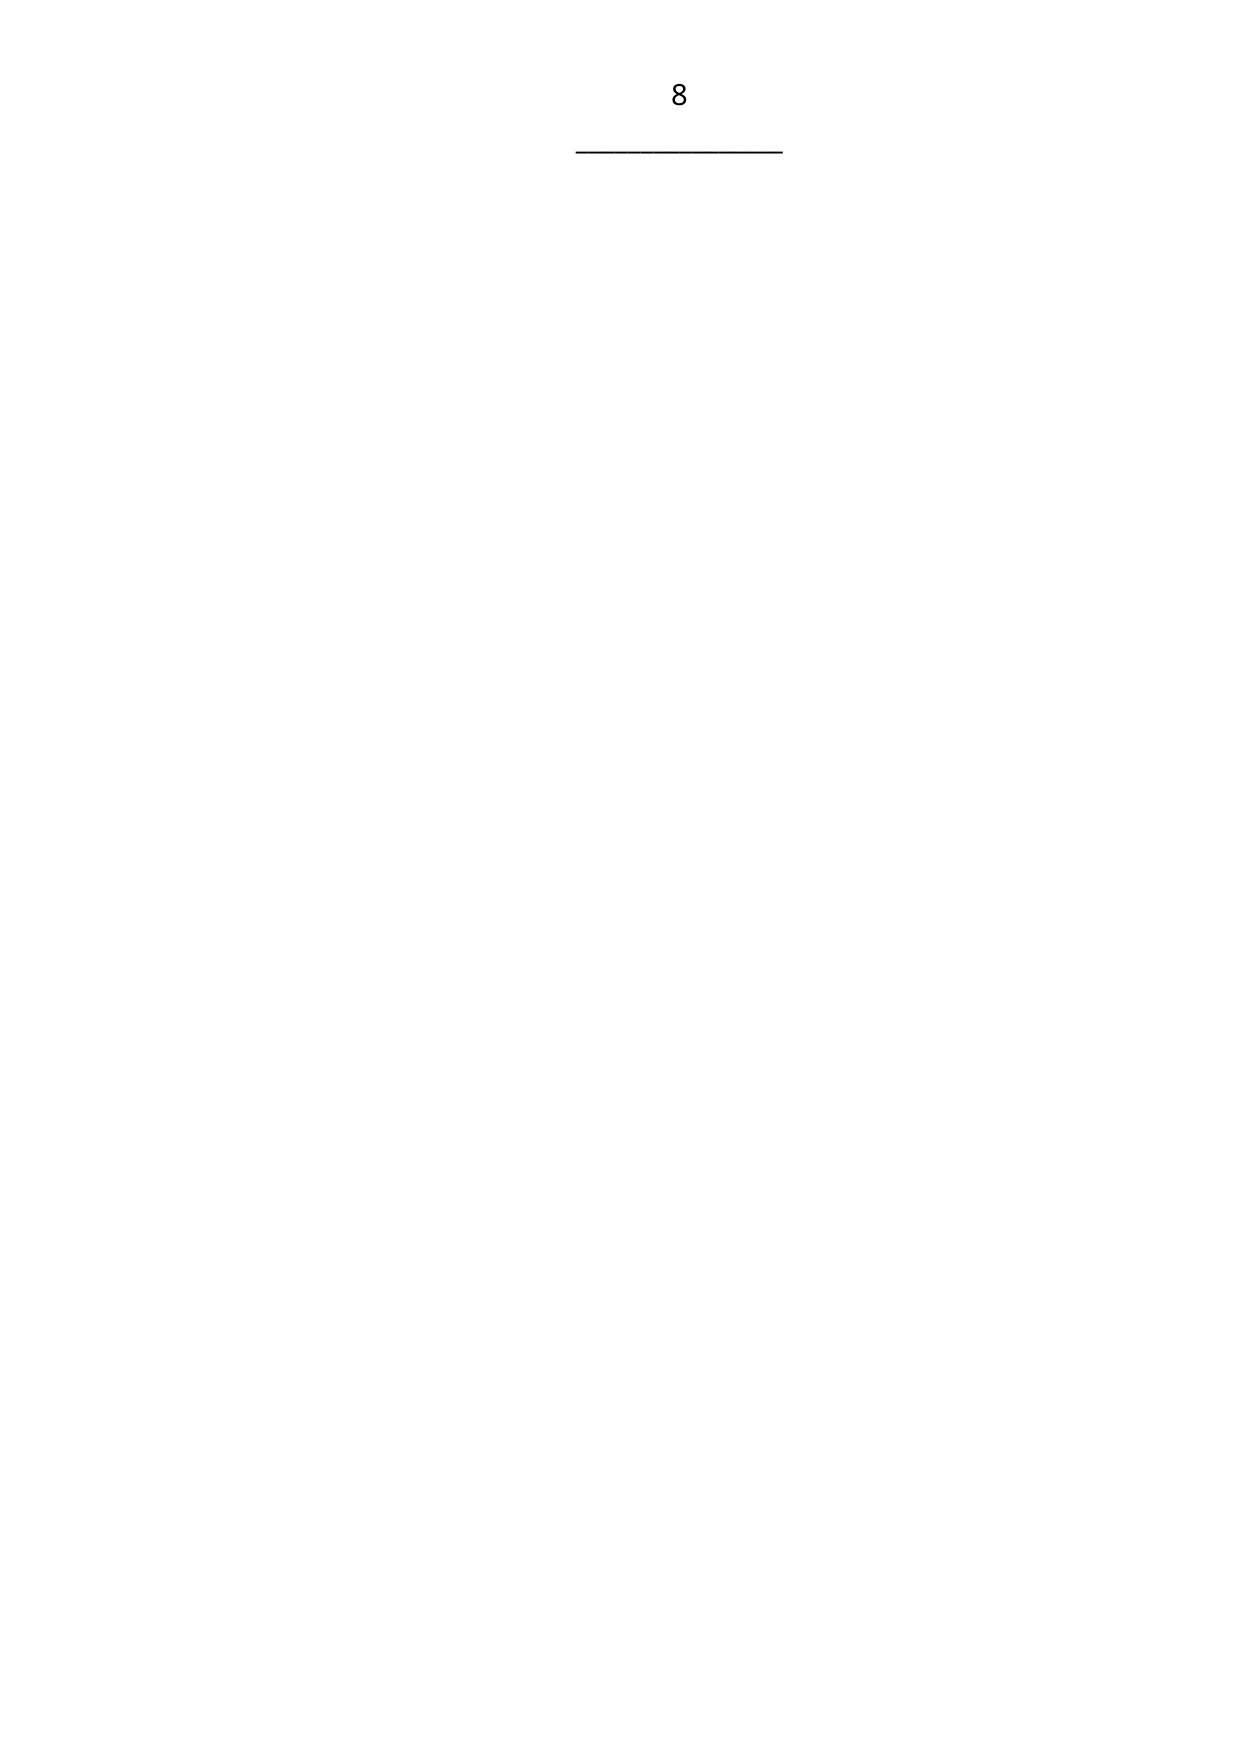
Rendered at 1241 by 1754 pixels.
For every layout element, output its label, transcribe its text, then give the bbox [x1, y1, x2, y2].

text ________________ [177, 118, 1181, 158]
